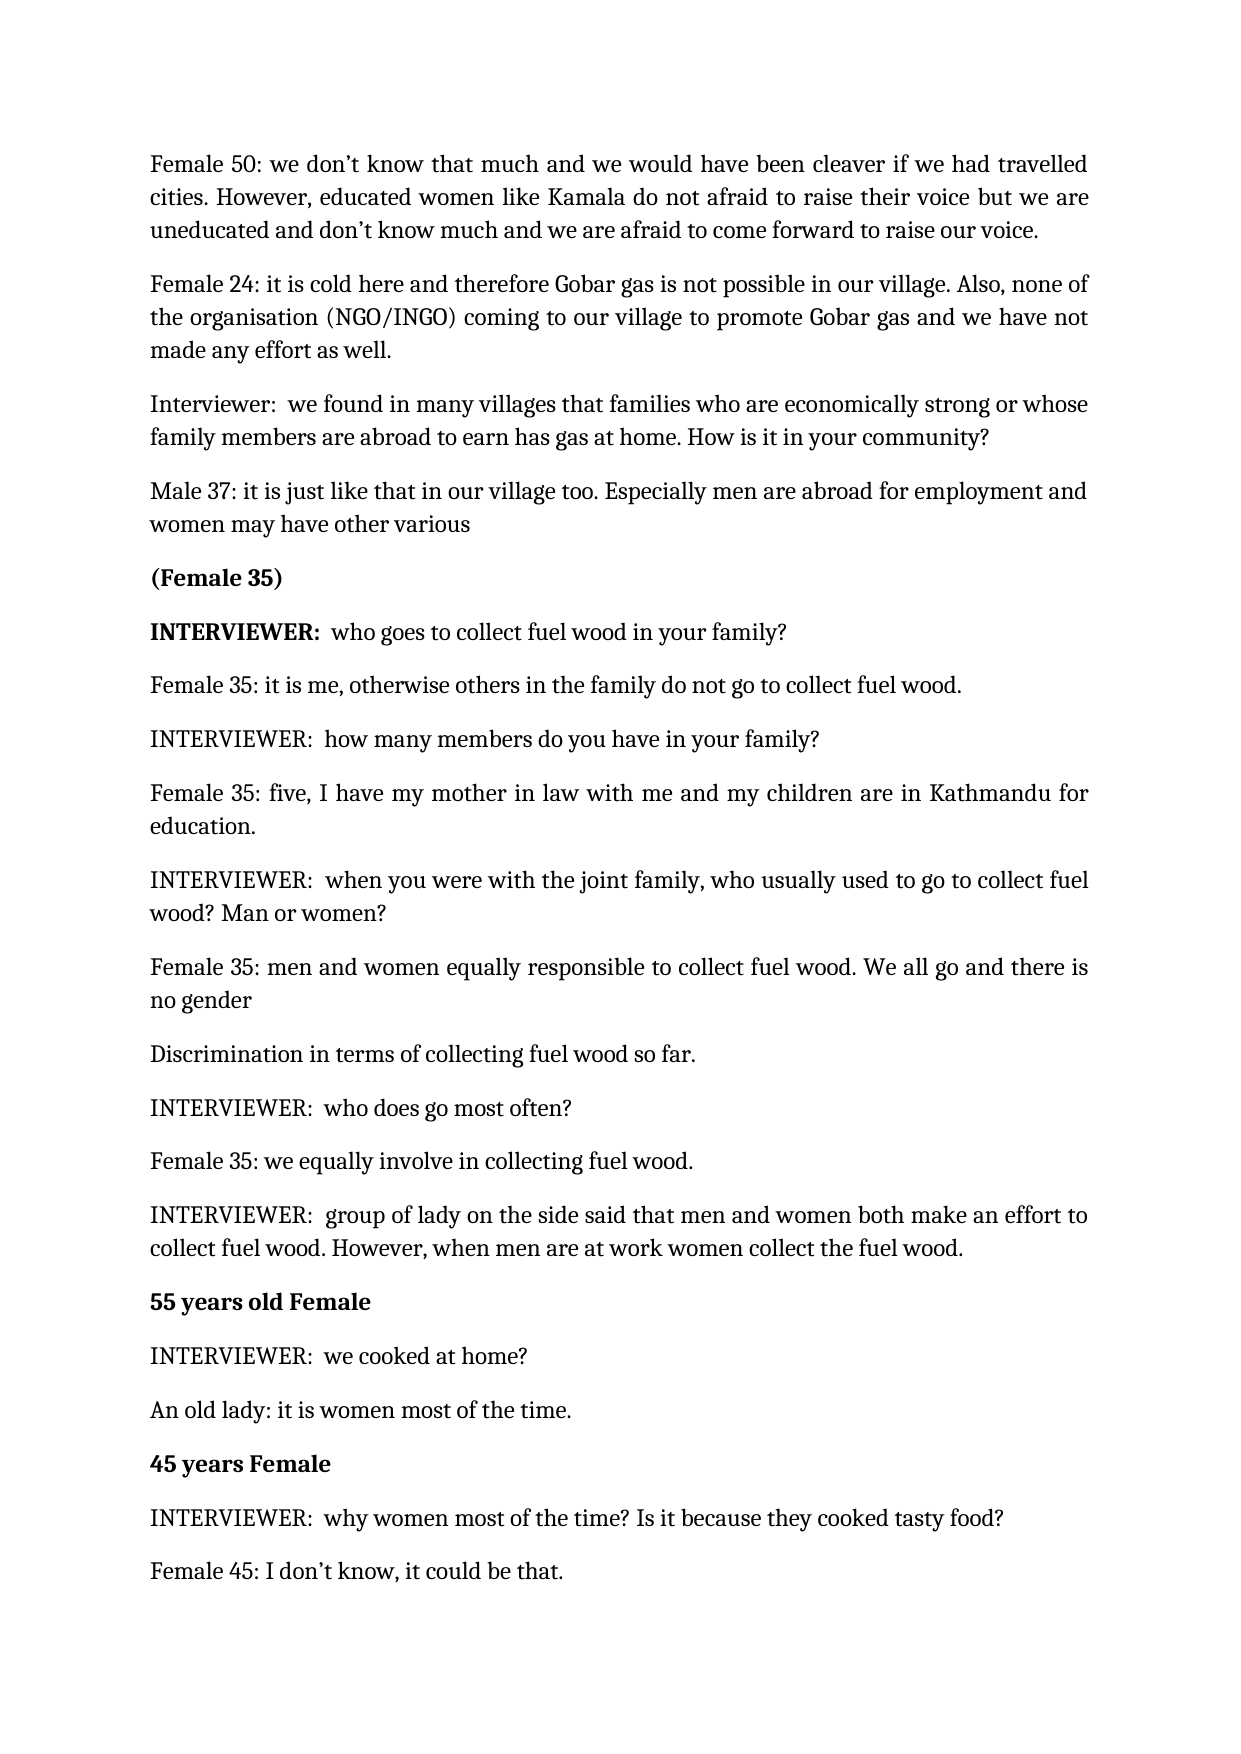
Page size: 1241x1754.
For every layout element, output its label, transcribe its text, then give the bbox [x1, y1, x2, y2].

text Female 35: men and women equally responsible to collect fuel wood. We all go and there is no gender [150, 953, 1090, 1014]
text INTERVIEWER: who does go most often? [150, 1093, 1090, 1122]
text (Female 35) [150, 563, 1090, 592]
text INTERVIEWER: when you were with the joint family, who usually used to go to collect fuel wood? Man or women? [150, 866, 1090, 928]
text INTERVIEWER: how many members do you have in your family? [150, 725, 1090, 754]
text Female 45: I don’t know, it could be that. [150, 1557, 1090, 1586]
text Interviewer: we found in many villages that families who are economically strong or whose family members are abroad to earn has gas at home. How is it in your community? [150, 390, 1090, 452]
text INTERVIEWER: group of lady on the side said that men and women both make an effort to collect fuel wood. However, when men are at work women collect the fuel wood. [150, 1201, 1090, 1263]
text 55 years old Female [150, 1288, 1090, 1317]
text Female 35: five, I have my mother in law with me and my children are in Kathmandu for education. [150, 779, 1090, 841]
text Female 24: it is cold here and therefore Gobar gas is not possible in our village. Also, none of the organisation (NGO/INGO) coming to our village to promote Gobar gas and we have not made any effort as well. [150, 270, 1090, 365]
text Female 35: we equally involve in collecting fuel wood. [150, 1147, 1090, 1176]
text 45 years Female [150, 1449, 1090, 1478]
text Male 37: it is just like that in our village too. Especially men are abroad for employment and women may have other various [150, 477, 1090, 538]
text INTERVIEWER: who goes to collect fuel wood in your family? [150, 617, 1090, 646]
text INTERVIEWER: why women most of the time? Is it because they cooked tasty food? [150, 1503, 1090, 1532]
text An old lady: it is women most of the time. [150, 1396, 1090, 1424]
text Female 35: it is me, otherwise others in the family do not go to collect fuel wood. [150, 671, 1090, 700]
text INTERVIEWER: we cooked at home? [150, 1342, 1090, 1371]
text Discrimination in terms of collecting fuel wood so far. [150, 1039, 1090, 1068]
text Female 50: we don’t know that much and we would have been cleaver if we had travelled cities. However, educated women like Kamala do not afraid to raise their voice but we are uneducated and don’t know much and we are afraid to come forward to raise our voice. [150, 150, 1090, 245]
